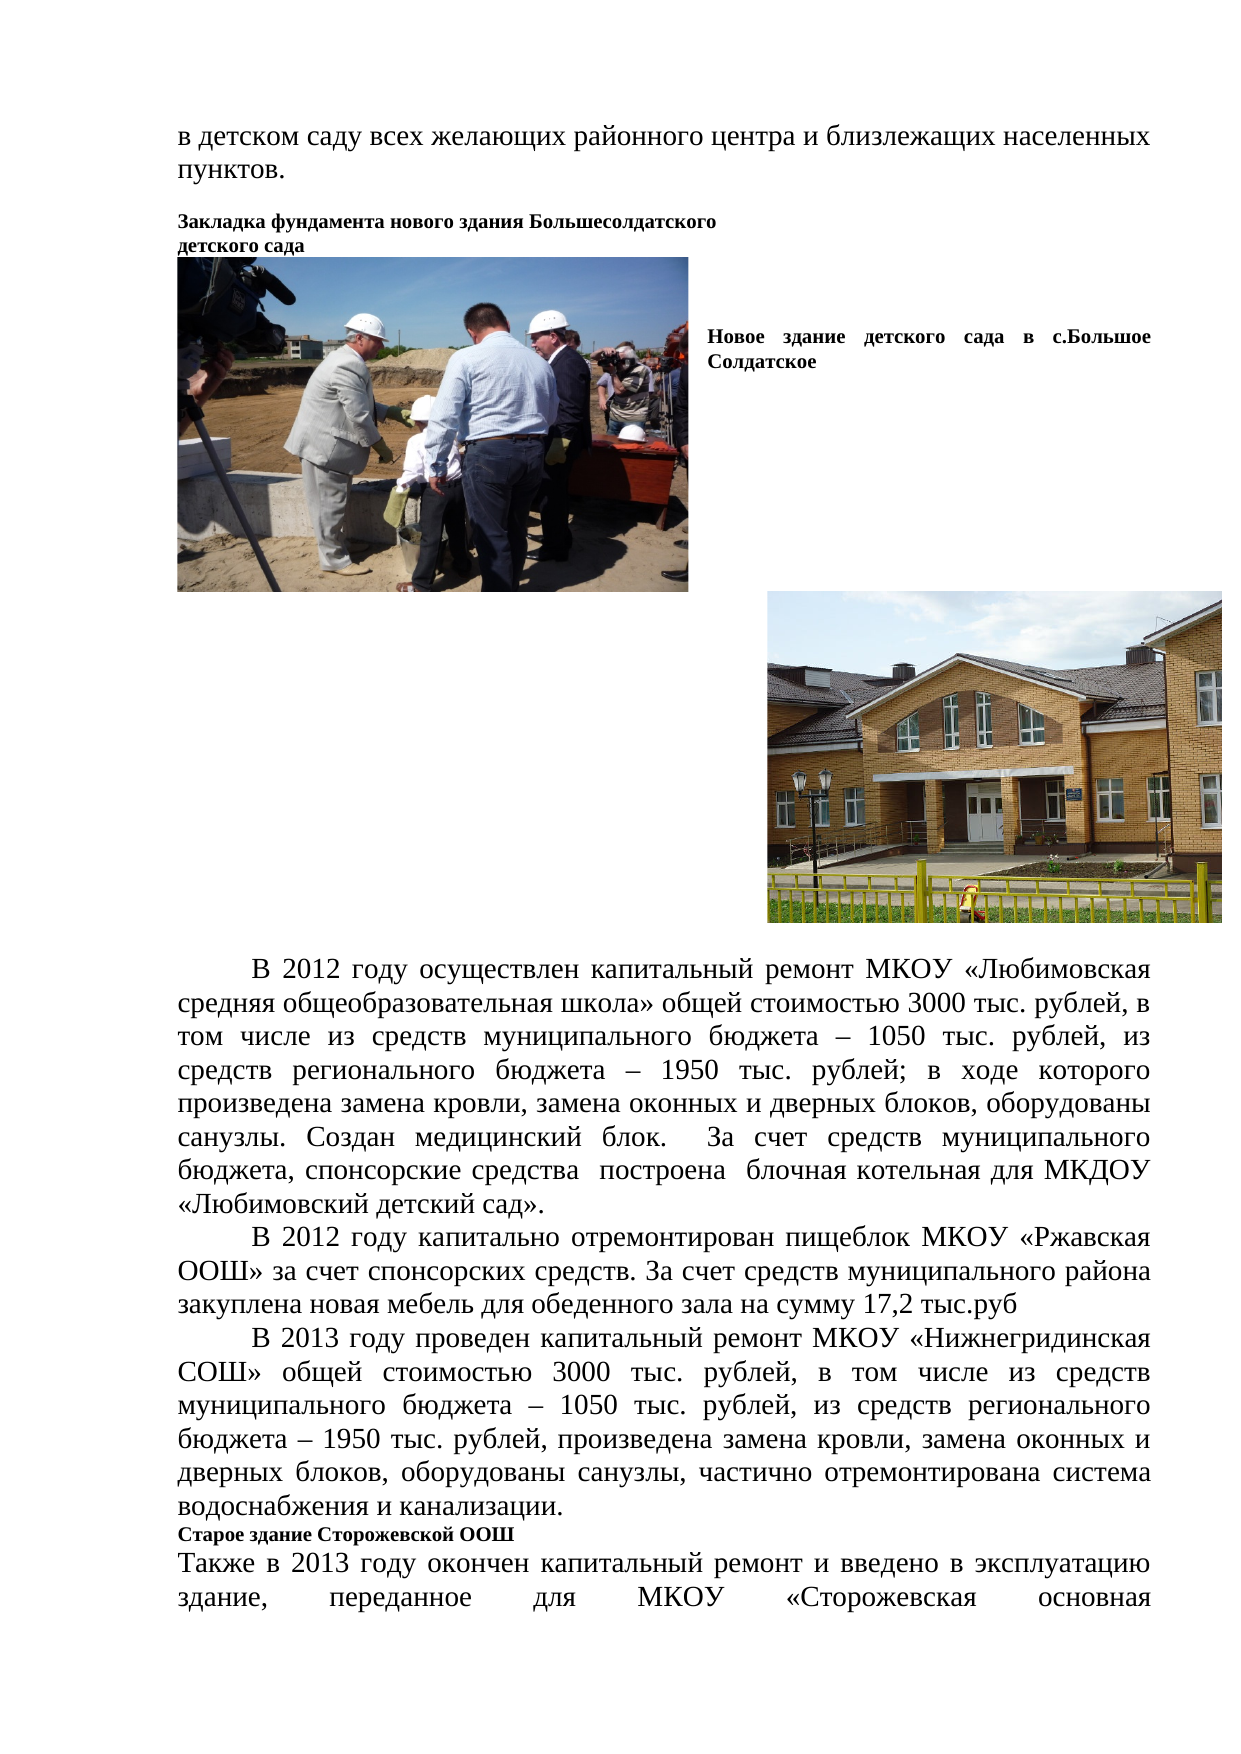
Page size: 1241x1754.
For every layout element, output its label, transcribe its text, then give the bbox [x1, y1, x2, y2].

text детского сада [177, 233, 1152, 257]
text Новое здание детского сада в с.Большое Солдатское [689, 324, 1152, 373]
picture [177, 257, 689, 592]
text В 2012 году осуществлен капитальный ремонт МКОУ «Любимовская средняя общеобразовательная школа» общей стоимостью 3000 тыс. рублей, в том числе из средств муниципального бюджета – 1050 тыс. рублей, из средств регионального бюджета – 1950 тыс. рублей; в ходе которого произведена замена кровли, замена оконных и дверных блоков, оборудованы санузлы. Создан медицинский блок. За счет средств муниципального бюджета, спонсорские средства построена блочная котельная для МКДОУ «Любимовский детский сад». [177, 951, 1152, 1219]
text В 2012 году капитально отремонтирован пищеблок МКОУ «Ржавская ООШ» за счет спонсорских средств. За счет средств муниципального района закуплена новая мебель для обеденного зала на сумму 17,2 тыс.руб [177, 1219, 1152, 1320]
picture [767, 591, 1222, 923]
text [177, 118, 1152, 185]
text Старое здание Сторожевской ООШ [177, 1521, 1152, 1546]
text В 2013 году проведен капитальный ремонт МКОУ «Нижнегридинская СОШ» общей стоимостью 3000 тыс. рублей, в том числе из средств муниципального бюджета – 1050 тыс. рублей, из средств регионального бюджета – 1950 тыс. рублей, произведена замена кровли, замена оконных и дверных блоков, оборудованы санузлы, частично отремонтирована система водоснабжения и канализации. [177, 1320, 1152, 1521]
text Закладка фундамента нового здания Большесолдатского [177, 209, 1152, 233]
